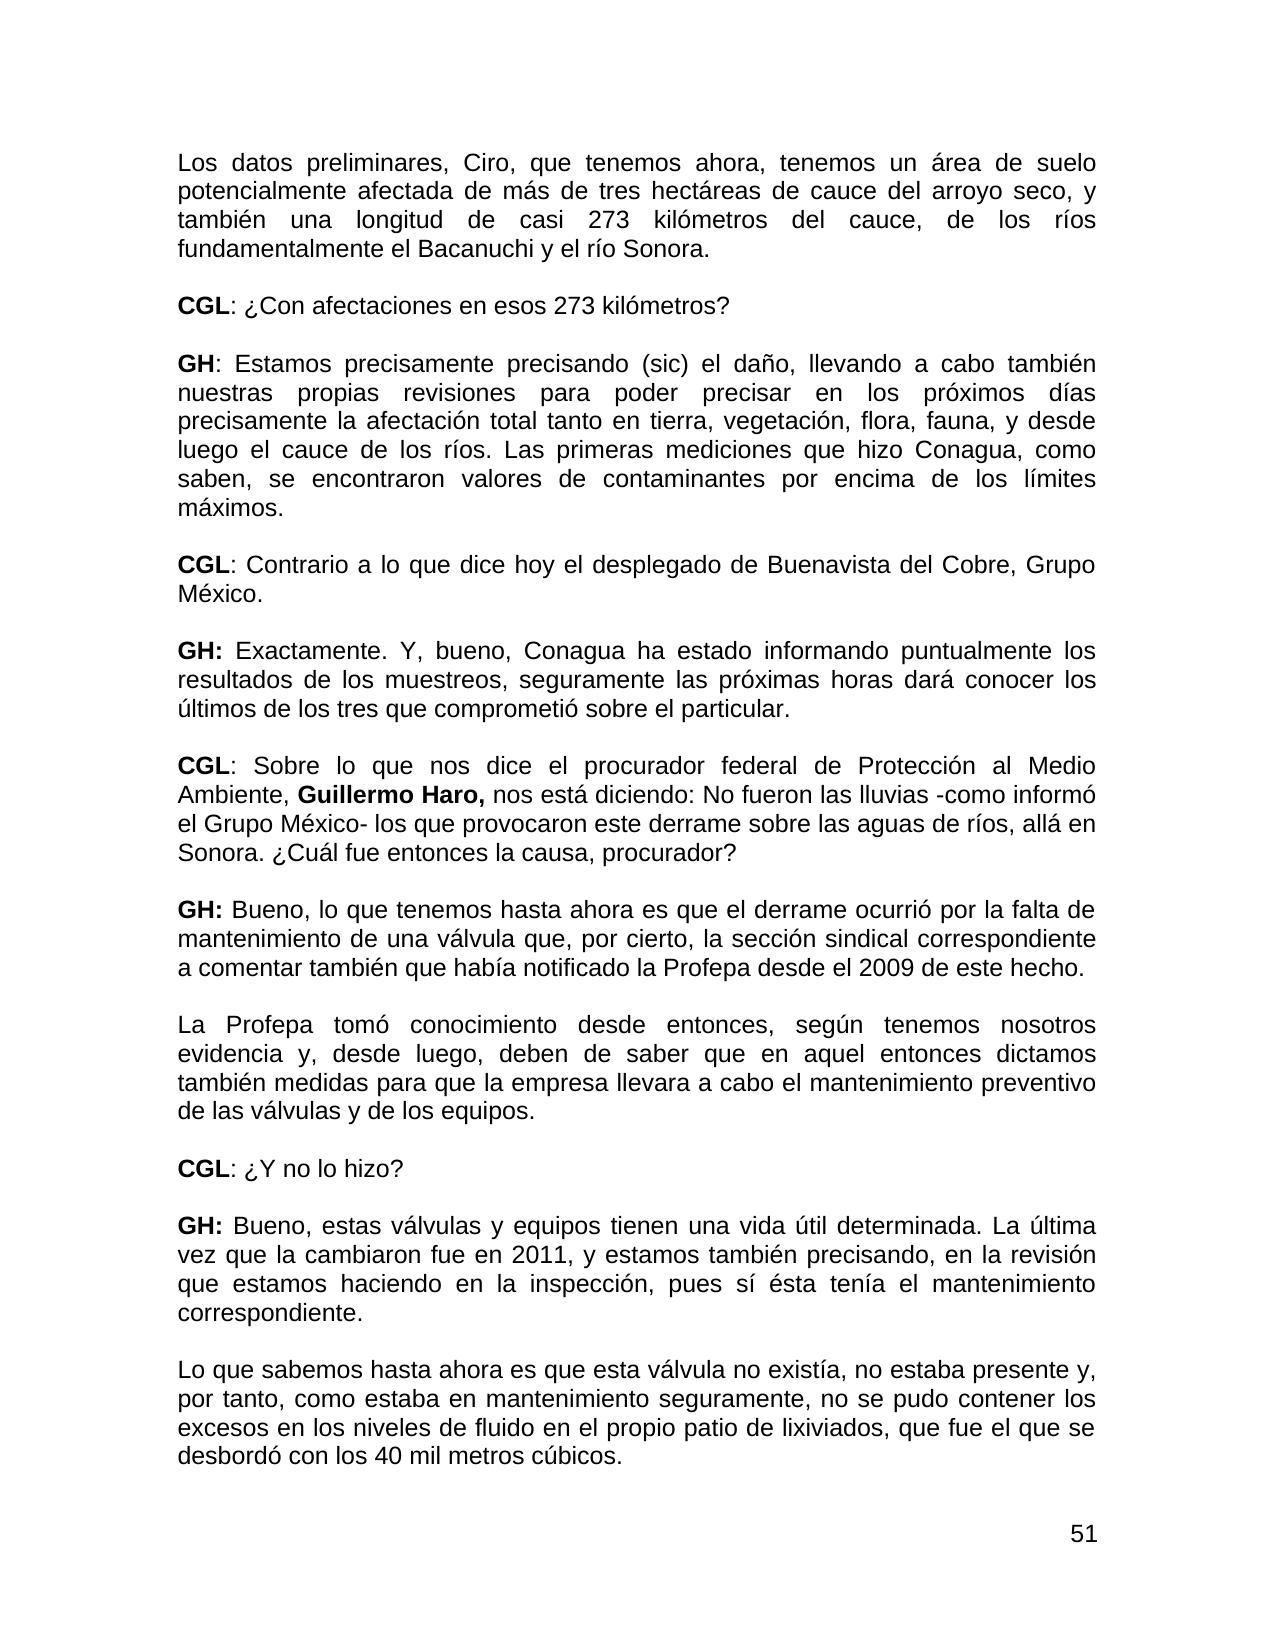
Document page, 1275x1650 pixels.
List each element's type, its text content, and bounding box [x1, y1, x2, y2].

text GH: Bueno, lo que tenemos hasta ahora es que el derrame ocurrió por la falta de mantenimiento de una válvula que, por cierto, la sección sindical correspondiente a comentar también que había notificado la Profepa desde el 2009 de este hecho. [177, 895, 1098, 981]
text La Profepa tomó conocimiento desde entonces, según tenemos nosotros evidencia y, desde luego, deben de saber que en aquel entonces dictamos también medidas para que la empresa llevara a cabo el mantenimiento preventivo de las válvulas y de los equipos. [177, 1010, 1098, 1125]
text GH: Estamos precisamente precisando (sic) el daño, llevando a cabo también nuestras propias revisiones para poder precisar en los próximos días precisamente la afectación total tanto en tierra, vegetación, flora, fauna, y desde luego el cauce de los ríos. Las primeras mediciones que hizo Conagua, como saben, se encontraron valores de contaminantes por encima de los límites máximos. [177, 349, 1098, 521]
text CGL: ¿Con afectaciones en esos 273 kilómetros? [177, 291, 1098, 320]
text Los datos preliminares, Ciro, que tenemos ahora, tenemos un área de suelo potencialmente afectada de más de tres hectáreas de cauce del arroyo seco, y también una longitud de casi 273 kilómetros del cauce, de los ríos fundamentalmente el Bacanuchi y el río Sonora. [177, 148, 1098, 263]
text CGL: ¿Y no lo hizo? [177, 1154, 1098, 1183]
text GH: Bueno, estas válvulas y equipos tienen una vida útil determinada. La última vez que la cambiaron fue en 2011, y estamos también precisando, en la revisión que estamos haciendo en la inspección, pues sí ésta tenía el mantenimiento correspondiente. [177, 1211, 1098, 1326]
text GH: Exactamente. Y, bueno, Conagua ha estado informando puntualmente los resultados de los muestreos, seguramente las próximas horas dará conocer los últimos de los tres que comprometió sobre el particular. [177, 636, 1098, 723]
text CGL: Contrario a lo que dice hoy el desplegado de Buenavista del Cobre, Grupo México. [177, 550, 1098, 608]
text CGL: Sobre lo que nos dice el procurador federal de Protección al Medio Ambiente, Guillermo Haro, nos está diciendo: No fueron las lluvias -como informó el Grupo México- los que provocaron este derrame sobre las aguas de ríos, allá en Sonora. ¿Cuál fue entonces la causa, procurador? [177, 751, 1098, 866]
text Lo que sabemos hasta ahora es que esta válvula no existía, no estaba presente y, por tanto, como estaba en mantenimiento seguramente, no se pudo contener los excesos en los niveles de fluido en el propio patio de lixiviados, que fue el que se desbordó con los 40 mil metros cúbicos. [177, 1355, 1098, 1470]
